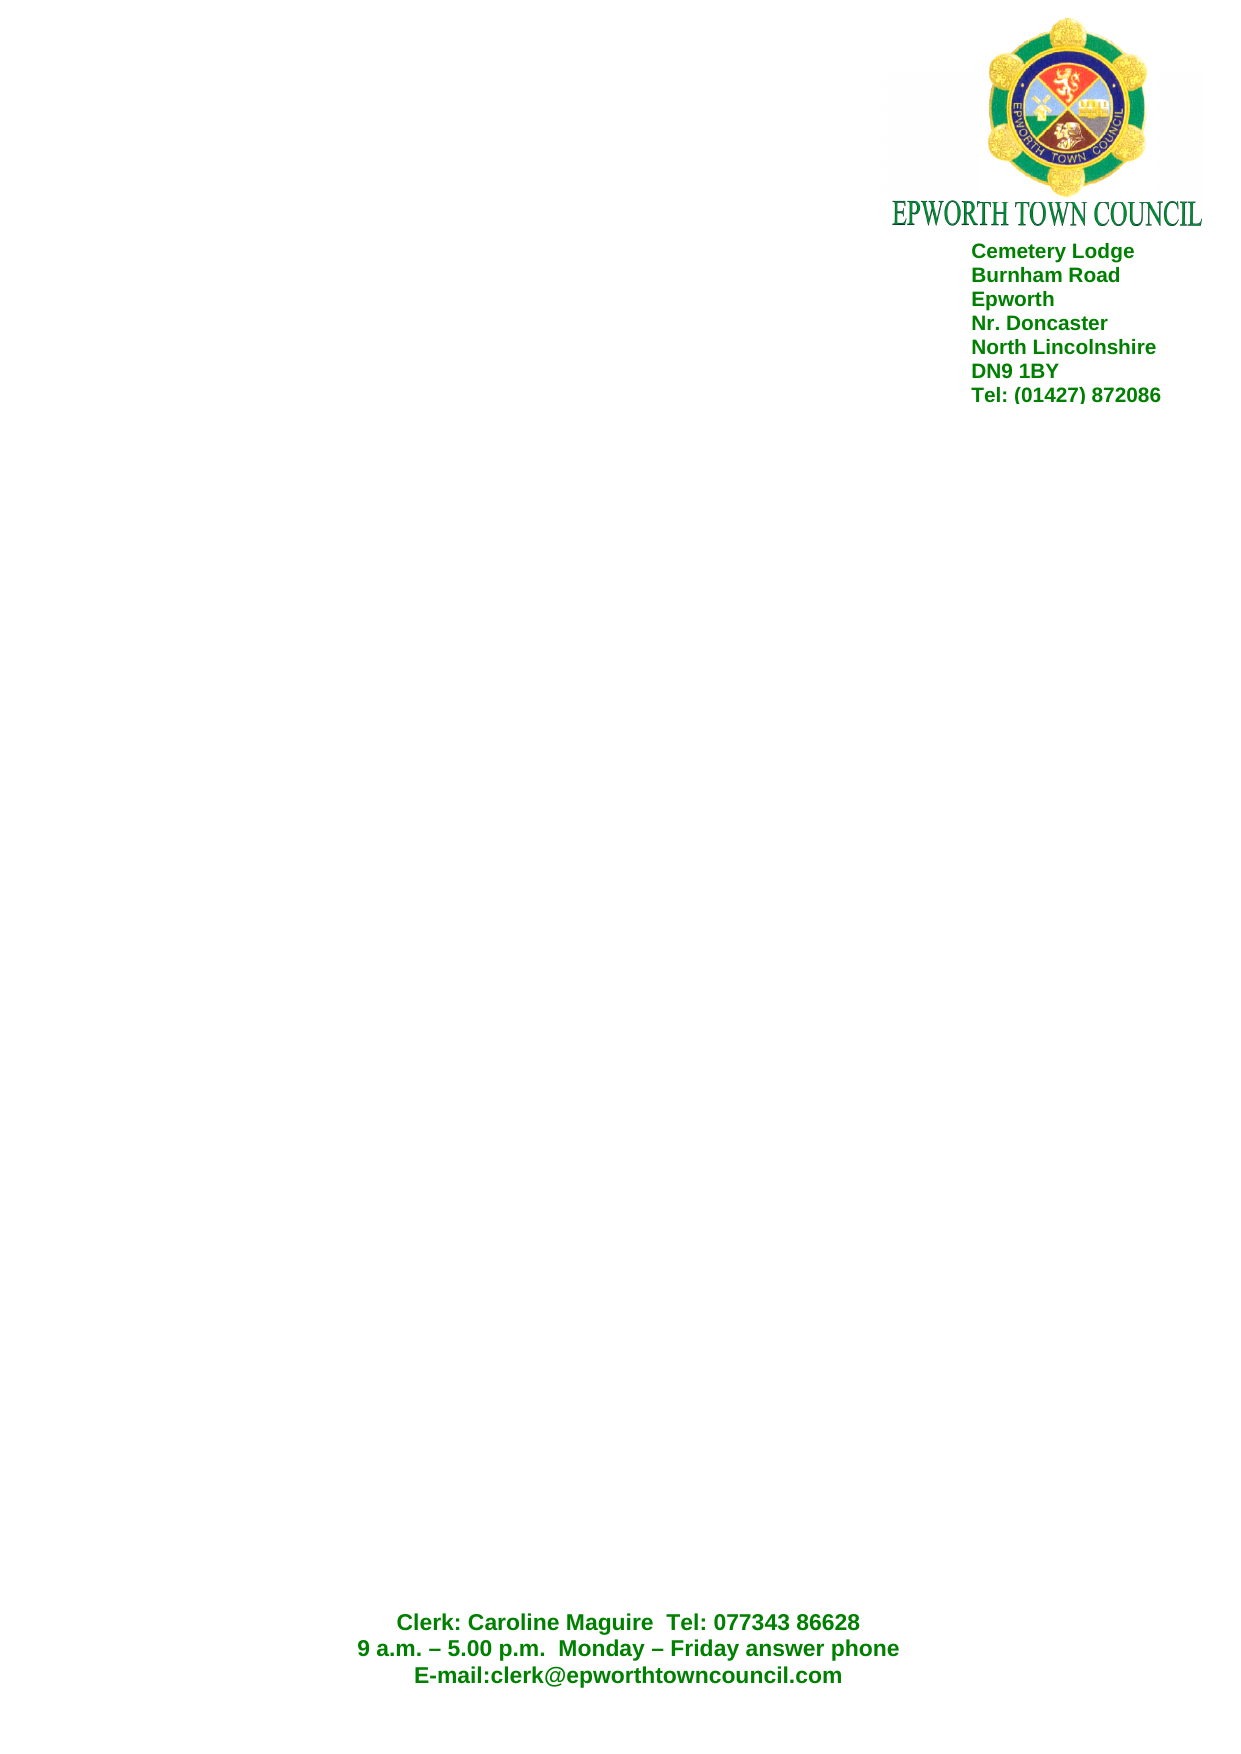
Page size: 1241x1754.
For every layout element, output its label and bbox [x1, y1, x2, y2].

picture [881, 14, 1204, 230]
